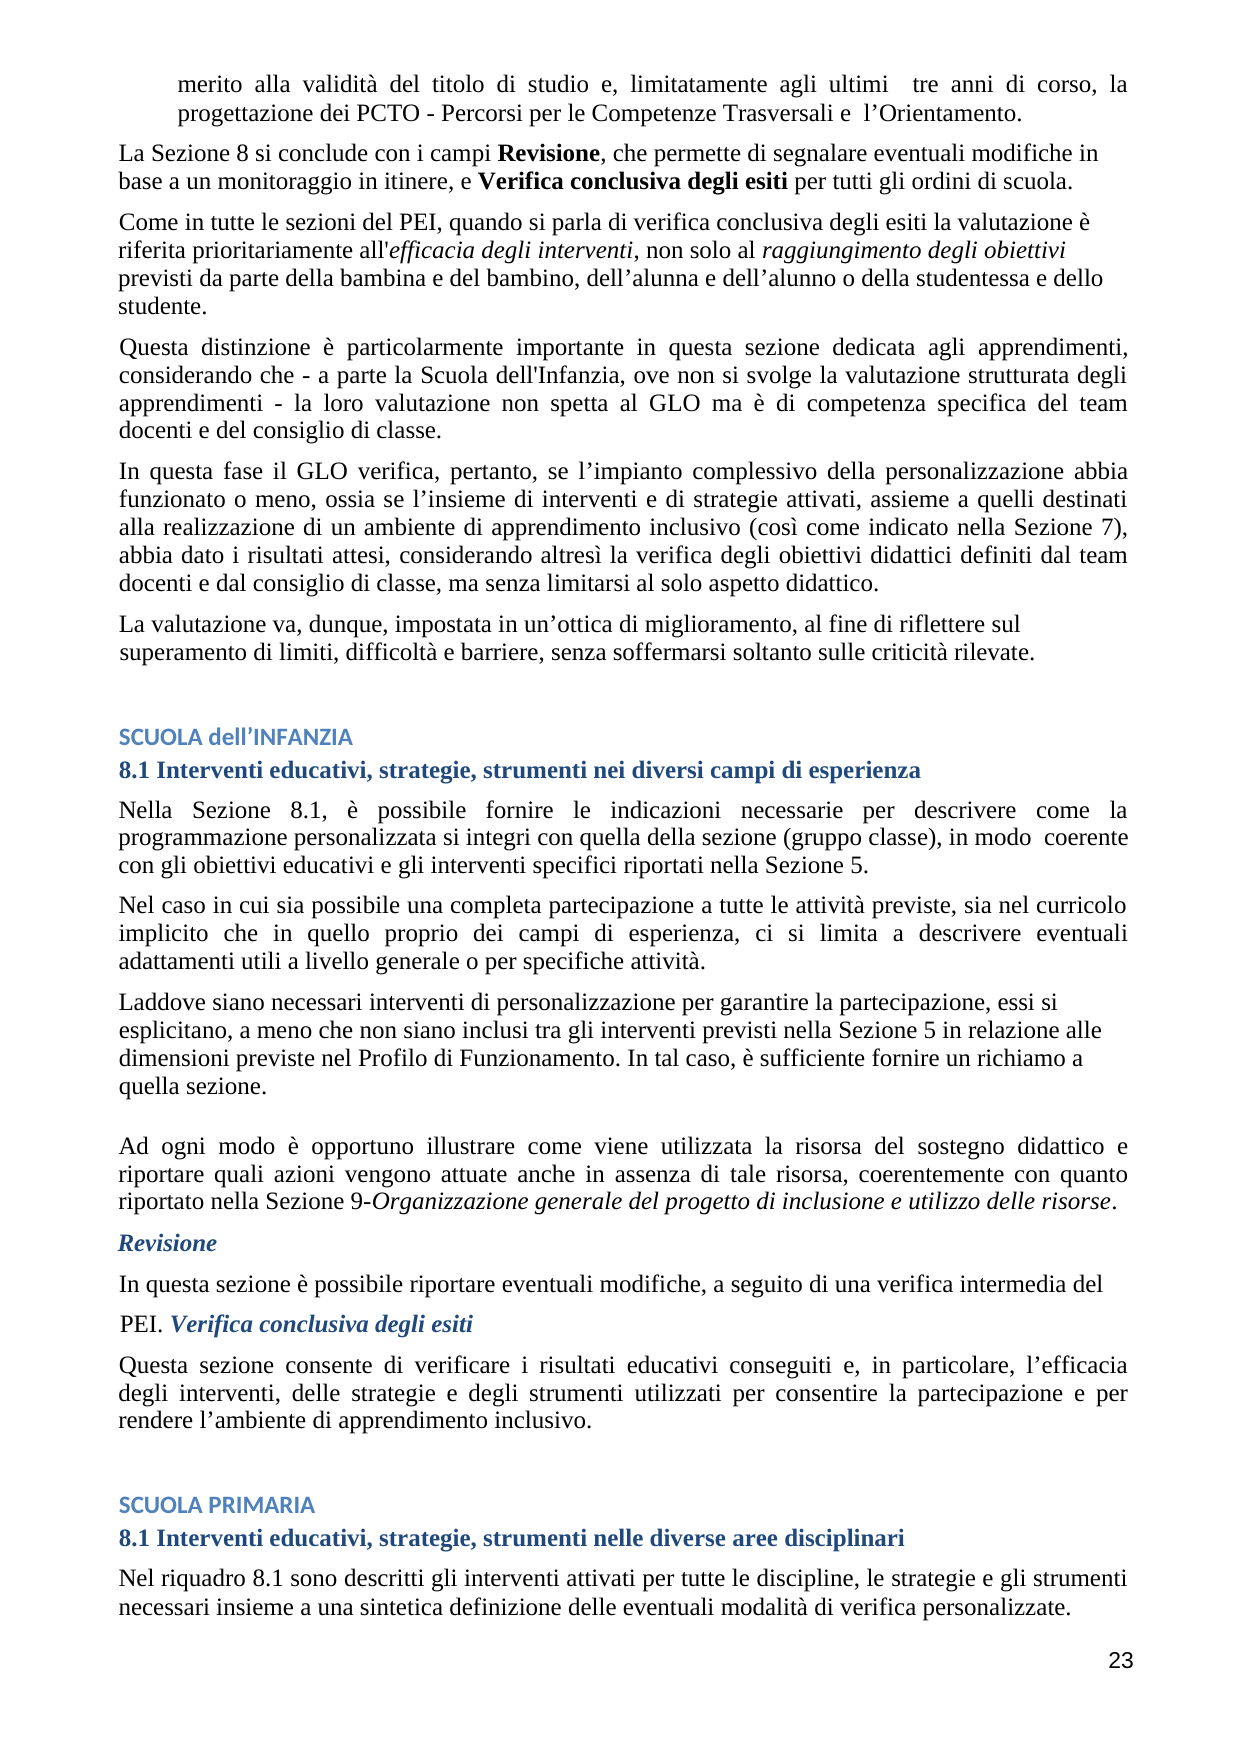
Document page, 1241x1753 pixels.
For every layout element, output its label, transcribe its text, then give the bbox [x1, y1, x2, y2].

text Questa distinzione è particolarmente importante in questa sezione dedicata agli apprendimenti, considerando che - a parte la Scuola dell'Infanzia, ove non si svolge la valutazione strutturata degli apprendimenti - la loro valutazione non spetta al GLO ma è di competenza specifica del team docenti e del consiglio di classe. [119, 333, 1129, 444]
text La Sezione 8 si conclude con i campi Revisione, che permette di segnalare eventuali modifiche in base a un monitoraggio in itinere, e Verifica conclusiva degli esiti per tutti gli ordini di scuola. [118, 139, 1129, 195]
text La valutazione va, dunque, impostata in un’ottica di miglioramento, al fine di riflettere sul superamento di limiti, difficoltà e barriere, senza soffermarsi soltanto sulle criticità rilevate. [118, 610, 1129, 666]
text SCUOLA dell’INFANZIA [119, 721, 1133, 751]
text Revisione [117, 1228, 1133, 1257]
text Nella Sezione 8.1, è possibile fornire le indicazioni necessarie per descrivere come la programmazione personalizzata si integri con quella della sezione (gruppo classe), in modo coerente con gli obiettivi educativi e gli interventi specifici riportati nella Sezione 5. [118, 796, 1129, 879]
text SCUOLA PRIMARIA [119, 1490, 1133, 1520]
text 8.1 Interventi educativi, strategie, strumenti nei diversi campi di esperienza [119, 755, 1133, 783]
text Questa sezione consente di verificare i risultati educativi conseguiti e, in particolare, l’efficacia degli interventi, delle strategie e degli strumenti utilizzati per consentire la partecipazione e per rendere l’ambiente di apprendimento inclusivo. [118, 1352, 1128, 1434]
text Come in tutte le sezioni del PEI, quando si parla di verifica conclusiva degli esiti la valutazione è riferita prioritariamente all'efficacia degli interventi, non solo al raggiungimento degli obiettivi previsti da parte della bambina e del bambino, dell’alunna e dell’alunno o della studentessa e dello studente. [118, 208, 1129, 320]
text Nel riquadro 8.1 sono descritti gli interventi attivati per tutte le discipline, le strategie e gli strumenti necessari insieme a una sintetica definizione delle eventuali modalità di verifica personalizzate. [118, 1565, 1129, 1620]
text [140, 71, 1129, 126]
text Ad ogni modo è opportuno illustrare come viene utilizzata la risorsa del sostegno didattico e riportare quali azioni vengono attuate anche in assenza di tale risorsa, coerentemente con quanto riportato nella Sezione 9-Organizzazione generale del progetto di inclusione e utilizzo delle risorse. [118, 1132, 1129, 1215]
text In questa sezione è possibile riportare eventuali modifiche, a seguito di una verifica intermedia del PEI. Verifica conclusiva degli esiti [118, 1269, 1110, 1338]
text 8.1 Interventi educativi, strategie, strumenti nelle diverse aree disciplinari [119, 1523, 1133, 1552]
text Laddove siano necessari interventi di personalizzazione per garantire la partecipazione, essi si esplicitano, a meno che non siano inclusi tra gli interventi previsti nella Sezione 5 in relazione alle dimensioni previste nel Profilo di Funzionamento. In tal caso, è sufficiente fornire un richiamo a quella sezione. [118, 988, 1129, 1099]
text Nel caso in cui sia possibile una completa partecipazione a tutte le attività previste, sia nel curricolo implicito che in quello proprio dei campi di esperienza, ci si limita a descrivere eventuali adattamenti utili a livello generale o per specifiche attività. [118, 892, 1128, 975]
text In questa fase il GLO verifica, pertanto, se l’impianto complessivo della personalizzazione abbia funzionato o meno, ossia se l’insieme di interventi e di strategie attivati, assieme a quelli destinati alla realizzazione di un ambiente di apprendimento inclusivo (così come indicato nella Sezione 7), abbia dato i risultati attesi, considerando altresì la verifica degli obiettivi didattici definiti dal team docenti e dal consiglio di classe, ma senza limitarsi al solo aspetto didattico. [119, 458, 1129, 597]
